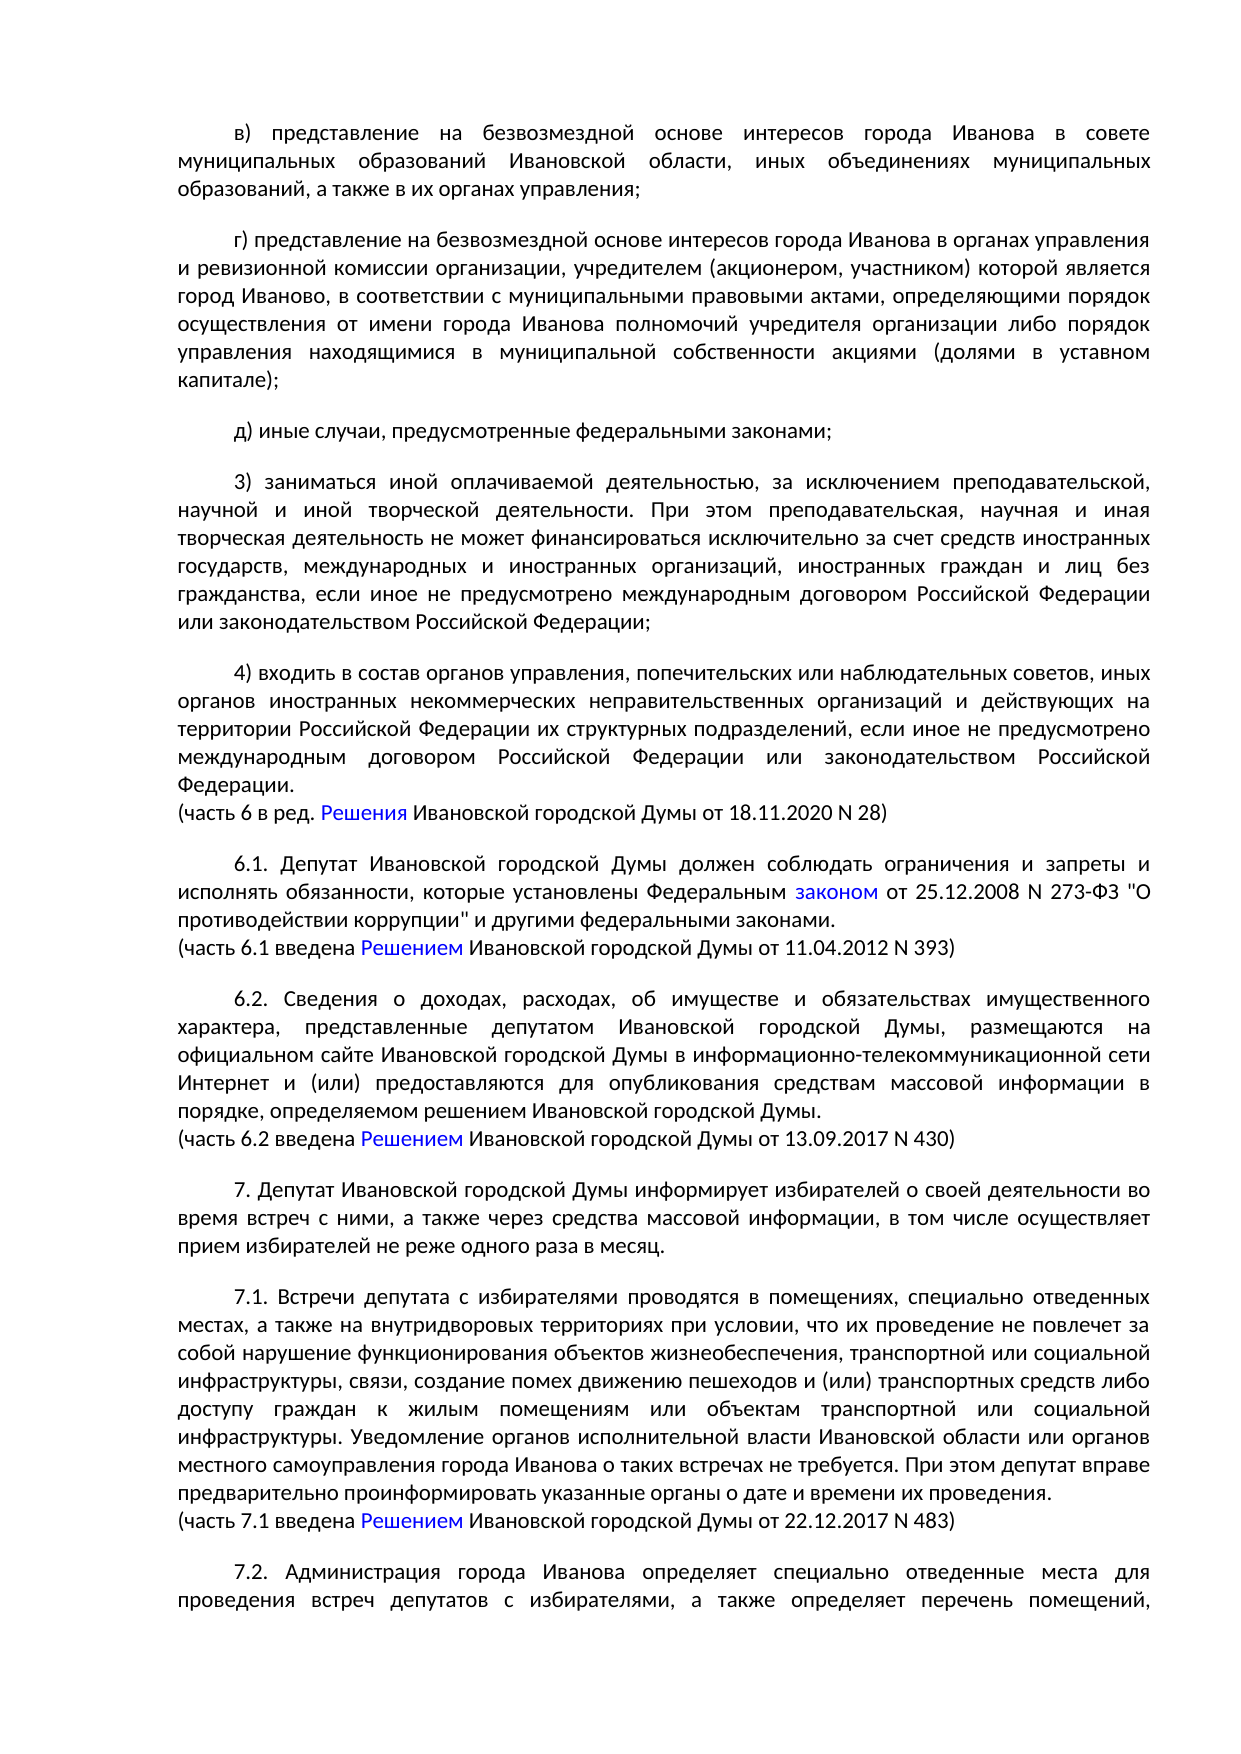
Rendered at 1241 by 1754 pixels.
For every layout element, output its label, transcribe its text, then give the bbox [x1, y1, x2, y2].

text 6.1. Депутат Ивановской городской Думы должен соблюдать ограничения и запреты и исполнять обязанности, которые установлены Федеральным законом от 25.12.2008 N 273-ФЗ "О противодействии коррупции" и другими федеральными законами. [177, 849, 1152, 933]
text д) иные случаи, предусмотренные федеральными законами; [177, 416, 1152, 444]
text 6.2. Сведения о доходах, расходах, об имуществе и обязательствах имущественного характера, представленные депутатом Ивановской городской Думы, размещаются на официальном сайте Ивановской городской Думы в информационно-телекоммуникационной сети Интернет и (или) предоставляются для опубликования средствам массовой информации в порядке, определяемом решением Ивановской городской Думы. [177, 984, 1152, 1124]
text в) представление на безвозмездной основе интересов города Иванова в совете муниципальных образований Ивановской области, иных объединениях муниципальных образований, а также в их органах управления; [177, 118, 1152, 202]
text (часть 6 в ред. Решения Ивановской городской Думы от 18.11.2020 N 28) [177, 798, 1152, 826]
text 7.1. Встречи депутата с избирателями проводятся в помещениях, специально отведенных местах, а также на внутридворовых территориях при условии, что их проведение не повлечет за собой нарушение функционирования объектов жизнеобеспечения, транспортной или социальной инфраструктуры, связи, создание помех движению пешеходов и (или) транспортных средств либо доступу граждан к жилым помещениям или объектам транспортной или социальной инфраструктуры. Уведомление органов исполнительной власти Ивановской области или органов местного самоуправления города Иванова о таких встречах не требуется. При этом депутат вправе предварительно проинформировать указанные органы о дате и времени их проведения. [177, 1282, 1152, 1506]
text 3) заниматься иной оплачиваемой деятельностью, за исключением преподавательской, научной и иной творческой деятельности. При этом преподавательская, научная и иная творческая деятельность не может финансироваться исключительно за счет средств иностранных государств, международных и иностранных организаций, иностранных граждан и лиц без гражданства, если иное не предусмотрено международным договором Российской Федерации или законодательством Российской Федерации; [177, 467, 1152, 635]
text 7. Депутат Ивановской городской Думы информирует избирателей о своей деятельности во время встреч с ними, а также через средства массовой информации, в том числе осуществляет прием избирателей не реже одного раза в месяц. [177, 1175, 1152, 1259]
text (часть 7.1 введена Решением Ивановской городской Думы от 22.12.2017 N 483) [177, 1506, 1152, 1534]
text 4) входить в состав органов управления, попечительских или наблюдательных советов, иных органов иностранных некоммерческих неправительственных организаций и действующих на территории Российской Федерации их структурных подразделений, если иное не предусмотрено международным договором Российской Федерации или законодательством Российской Федерации. [177, 658, 1152, 798]
text (часть 6.1 введена Решением Ивановской городской Думы от 11.04.2012 N 393) [177, 933, 1152, 961]
text (часть 6.2 введена Решением Ивановской городской Думы от 13.09.2017 N 430) [177, 1124, 1152, 1152]
text г) представление на безвозмездной основе интересов города Иванова в органах управления и ревизионной комиссии организации, учредителем (акционером, участником) которой является город Иваново, в соответствии с муниципальными правовыми актами, определяющими порядок осуществления от имени города Иванова полномочий учредителя организации либо порядок управления находящимися в муниципальной собственности акциями (долями в уставном капитале); [177, 225, 1152, 393]
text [177, 1557, 1152, 1613]
